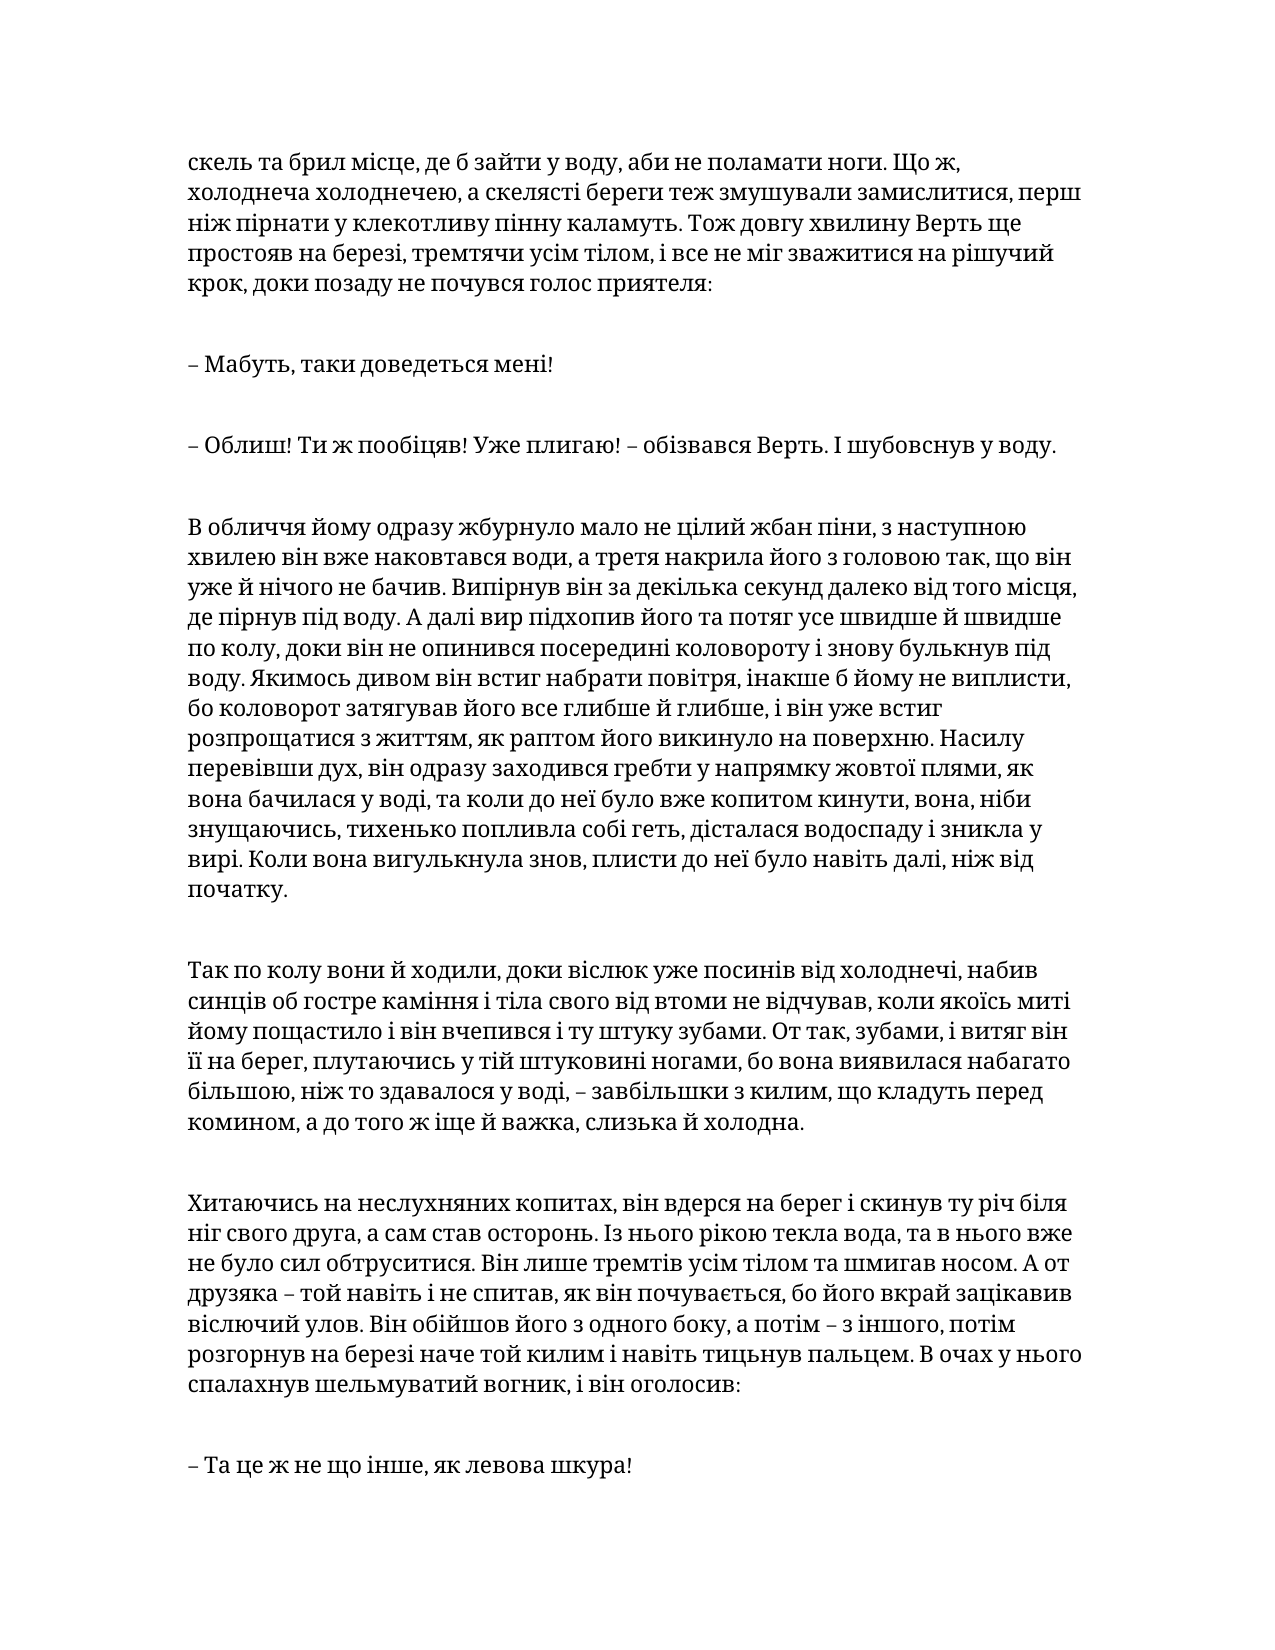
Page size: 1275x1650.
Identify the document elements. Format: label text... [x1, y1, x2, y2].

text – Мабуть, таки доведеться мені! [187, 322, 1087, 378]
text Так по колу вони й ходили, доки віслюк уже посинів від холоднечі, набив синців об гостре каміння і тіла свого від втоми не відчував, коли якоїсь миті йому пощастило і він вчепився і ту штуку зубами. От так, зубами, і витяг він її на берег, плутаючись у тій штуковині ногами, бо вона виявилася набагато більшою, ніж то здавалося у воді, – завбільшки з килим, що кладуть перед комином, а до того ж іще й важка, слизька й холодна. [187, 928, 1087, 1136]
text Хитаючись на неслухняних копитах, він вдерся на берег і скинув ту річ біля ніг свого друга, а сам став осторонь. Із нього рікою текла вода, та в нього вже не було сил обтруситися. Він лише тремтів усім тілом та шмигав носом. А от друзяка – той навіть і не спитав, як він почувається, бо його вкрай зацікавив віслючий улов. Він обійшов його з одного боку, а потім – з іншого, потім розгорнув на березі наче той килим і навіть тицьнув пальцем. В очах у нього спалахнув шельмуватий вогник, і він оголосив: [187, 1160, 1087, 1398]
text – Та це ж не що інше, як левова шкура! [187, 1423, 1087, 1479]
text В обличчя йому одразу жбурнуло мало не цілий жбан піни, з наступною хвилею він вже наковтався води, а третя накрила його з головою так, що він уже й нічого не бачив. Випірнув він за декілька секунд далеко від того місця, де пірнув під воду. А далі вир підхопив його та потяг усе швидше й швидше по колу, доки він не опинився посередині коловороту і знову булькнув під воду. Якимось дивом він встиг набрати повітря, інакше б йому не виплисти, бо коловорот затягував його все глибше й глибше, і він уже встиг розпрощатися з життям, як раптом його викинуло на поверхню. Насилу перевівши дух, він одразу заходився гребти у напрямку жовтої плями, як вона бачилася у воді, та коли до неї було вже копитом кинути, вона, ніби знущаючись, тихенько попливла собі геть, дісталася водоспаду і зникла у вирі. Коли вона вигулькнула знов, плисти до неї було навіть далі, ніж від початку. [187, 484, 1087, 903]
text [187, 150, 1087, 297]
text – Облиш! Ти ж пообіцяв! Уже плигаю! – обізвався Верть. І шубовснув у воду. [187, 403, 1087, 460]
